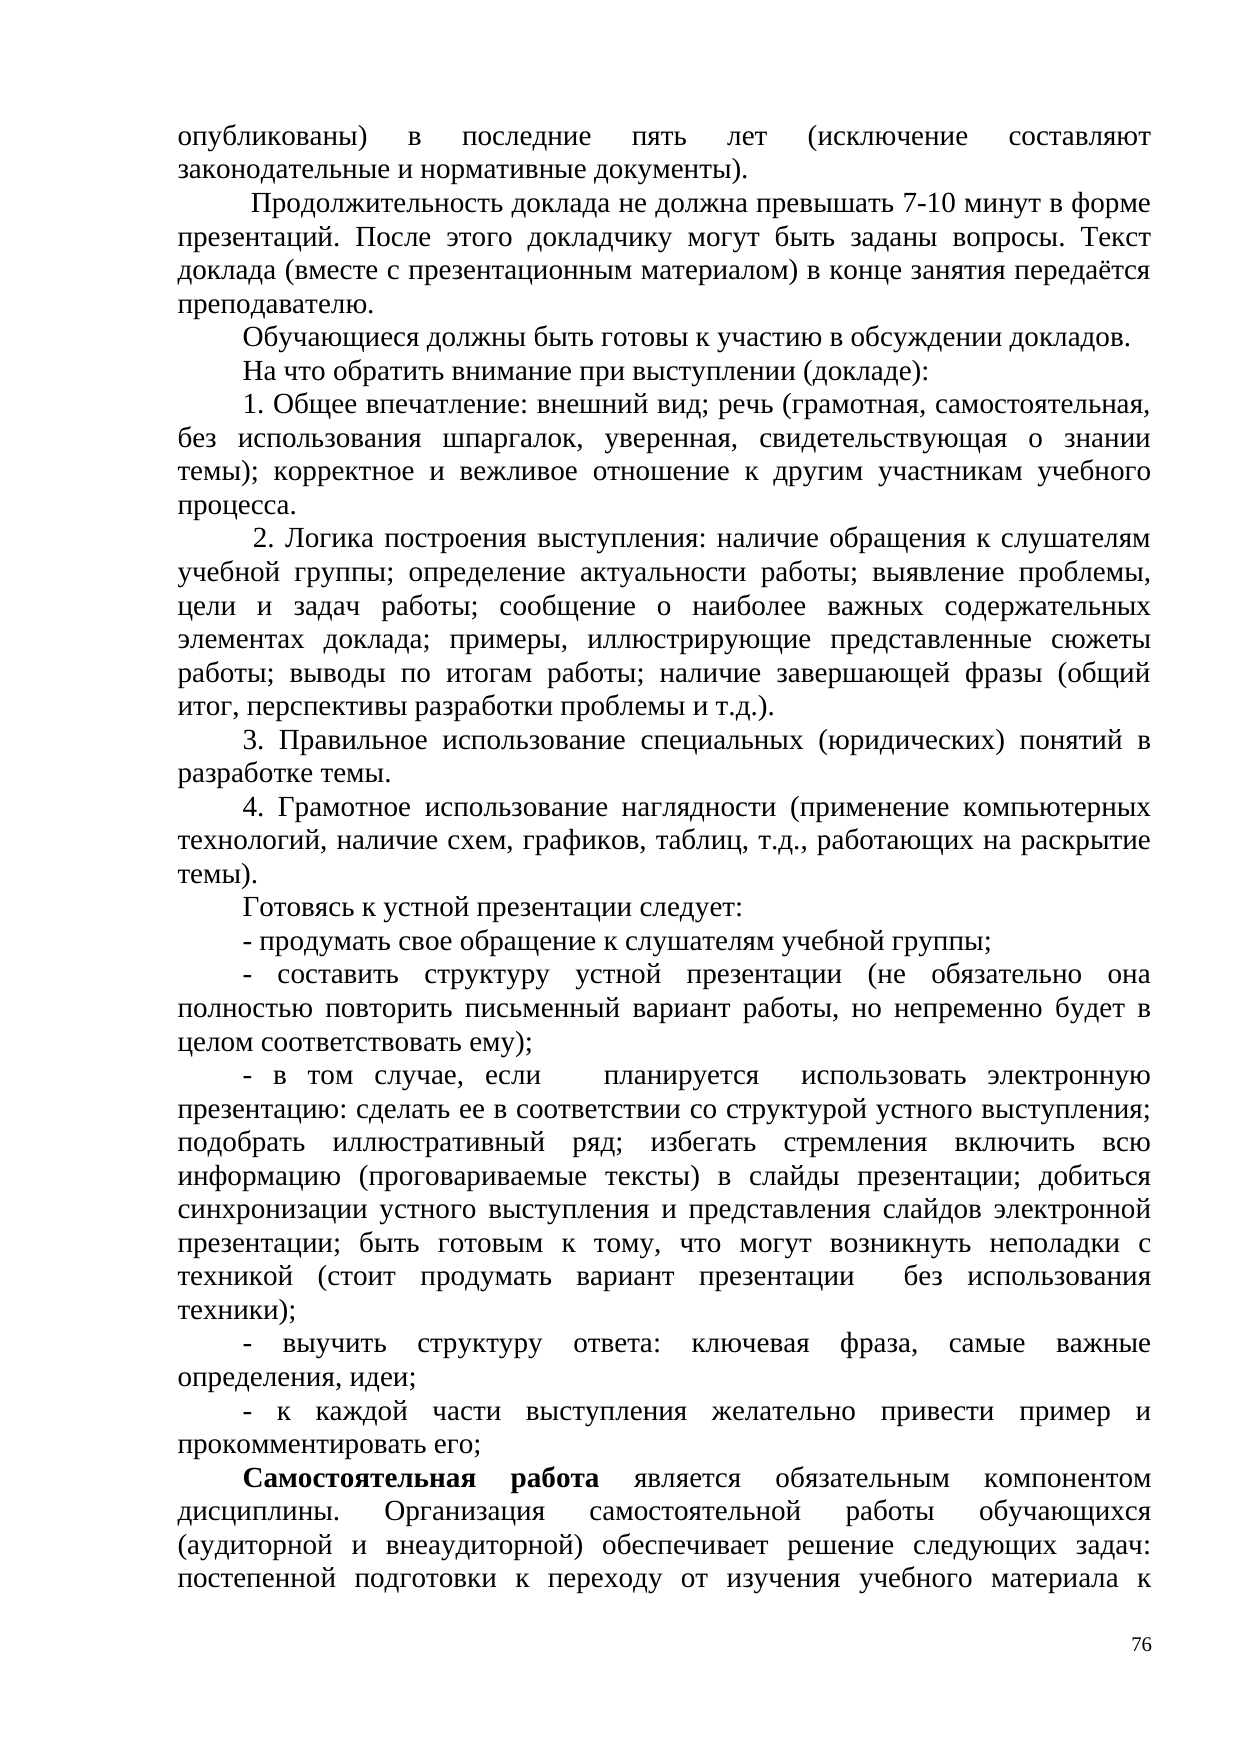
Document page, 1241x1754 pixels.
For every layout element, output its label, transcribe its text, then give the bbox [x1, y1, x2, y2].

text - к каждой части выступления желательно привести пример и прокомментировать его; [177, 1393, 1152, 1460]
text - выучить структуру ответа: ключевая фраза, самые важные определения, идеи; [177, 1326, 1152, 1393]
text - в том случае, если планируется использовать электронную презентацию: сделать ее в соответствии со структурой устного выступления; подобрать иллюстративный ряд; избегать стремления включить всю информацию (проговариваемые тексты) в слайды презентации; добиться синхронизации устного выступления и представления слайдов электронной презентации; быть готовым к тому, что могут возникнуть неполадки с техникой (стоит продумать вариант презентации без использования техники); [177, 1057, 1152, 1326]
text 2. Логика построения выступления: наличие обращения к слушателям учебной группы; определение актуальности работы; выявление проблемы, цели и задач работы; сообщение о наиболее важных содержательных элементах доклада; примеры, иллюстрирующие представленные сюжеты работы; выводы по итогам работы; наличие завершающей фразы (общий итог, перспективы разработки проблемы и т.д.). [177, 521, 1152, 722]
text 3. Правильное использование специальных (юридических) понятий в разработке темы. [177, 722, 1152, 789]
text Продолжительность доклада не должна превышать 7-10 минут в форме презентаций. После этого докладчику могут быть заданы вопросы. Текст доклада (вместе с презентационным материалом) в конце занятия передаётся преподавателю. [177, 185, 1152, 319]
text 1. Общее впечатление: внешний вид; речь (грамотная, самостоятельная, без использования шпаргалок, уверенная, свидетельствующая о знании темы); корректное и вежливое отношение к другим участникам учебного процесса. [177, 386, 1152, 521]
text - продумать свое обращение к слушателям учебной группы; [177, 923, 1152, 957]
text 4. Грамотное использование наглядности (применение компьютерных технологий, наличие схем, графиков, таблиц, т.д., работающих на раскрытие темы). [177, 789, 1152, 889]
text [177, 1460, 1152, 1594]
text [177, 118, 1152, 185]
text - составить структуру устной презентации (не обязательно она полностью повторить письменный вариант работы, но непременно будет в целом соответствовать ему); [177, 957, 1152, 1057]
text Обучающиеся должны быть готовы к участию в обсуждении докладов. [177, 319, 1152, 353]
text Готовясь к устной презентации следует: [177, 889, 1152, 923]
text На что обратить внимание при выступлении (докладе): [177, 353, 1152, 386]
